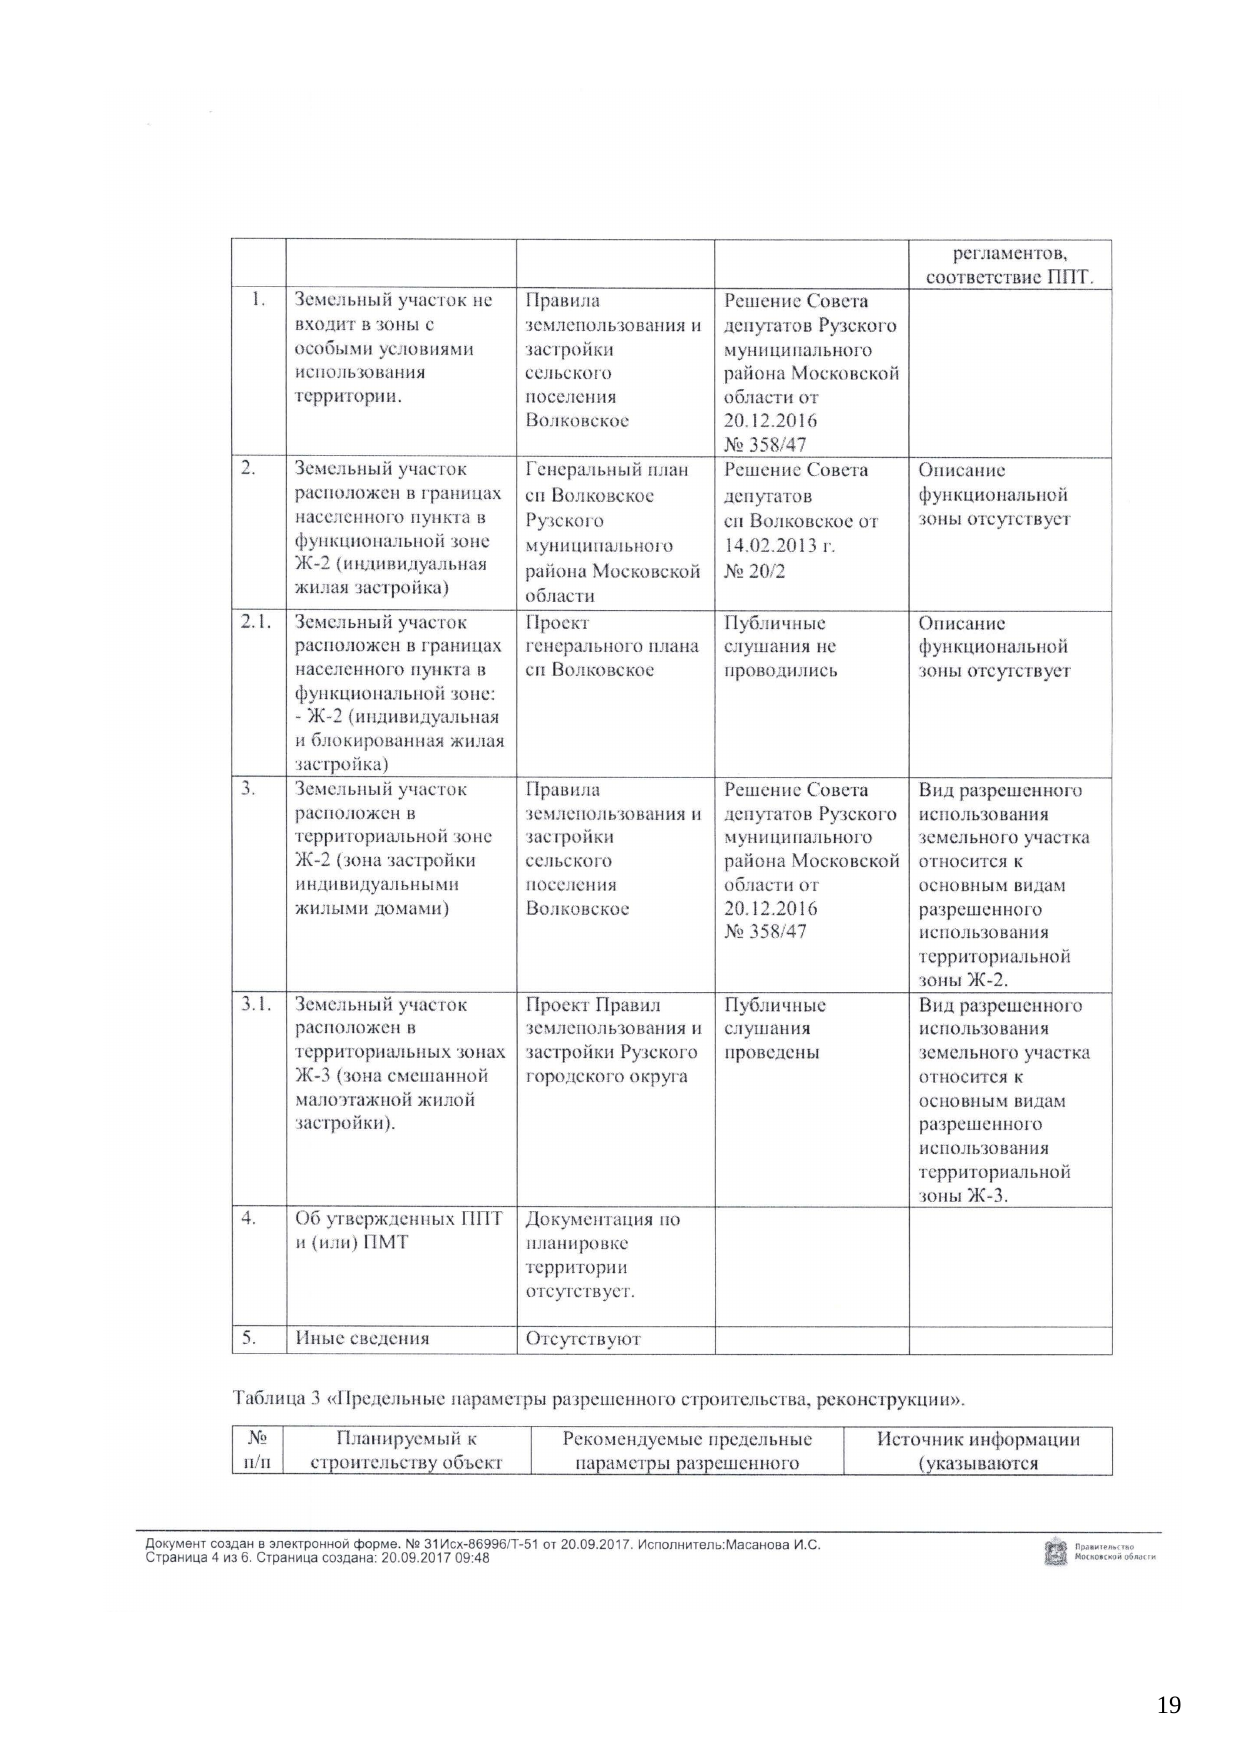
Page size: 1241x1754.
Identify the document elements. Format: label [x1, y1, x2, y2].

picture [103, 88, 1182, 1612]
